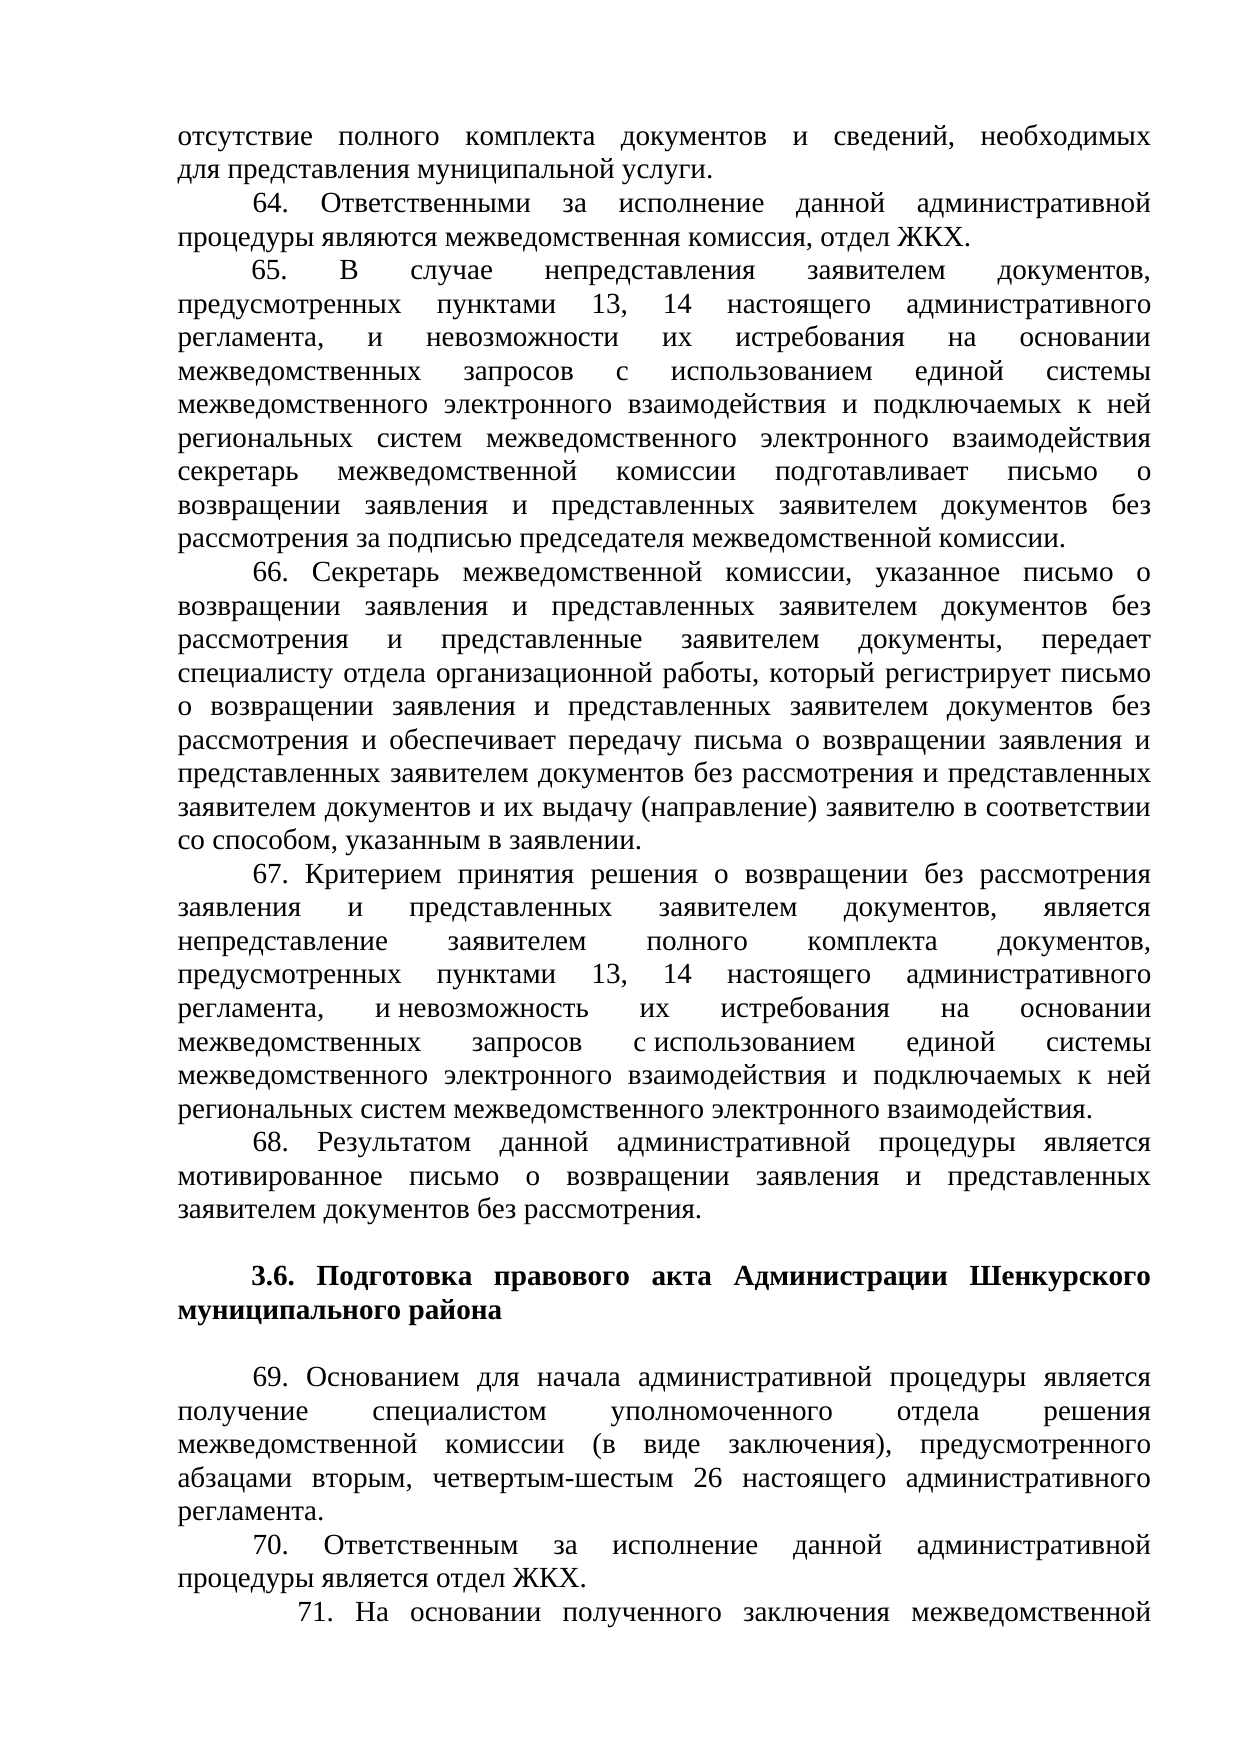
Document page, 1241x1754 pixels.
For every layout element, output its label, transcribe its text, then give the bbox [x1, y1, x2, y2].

text 70. Ответственным за исполнение данной административной процедуры является отдел ЖКХ. [177, 1527, 1152, 1594]
text 65. В случае непредставления заявителем документов, предусмотренных пунктами 13, 14 настоящего административного регламента, и невозможности их истребования на основании межведомственных запросов с использованием единой системы межведомственного электронного взаимодействия и подключаемых к ней региональных систем межведомственного электронного взаимодействия секретарь межведомственной комиссии подготавливает письмо о возвращении заявления и представленных заявителем документов без рассмотрения за подписью председателя межведомственной комиссии. [177, 252, 1152, 554]
text 3.6. Подготовка правового акта Администрации Шенкурского муниципального района [177, 1258, 1152, 1326]
text 68. Результатом данной административной процедуры является мотивированное письмо о возвращении заявления и представленных заявителем документов без рассмотрения. [177, 1124, 1152, 1225]
text 67. Критерием принятия решения о возвращении без рассмотрения заявления и представленных заявителем документов, является непредставление заявителем полного комплекта документов, предусмотренных пунктами 13, 14 настоящего административного регламента, и невозможность их истребования на основании межведомственных запросов с использованием единой системы межведомственного электронного взаимодействия и подключаемых к ней региональных систем межведомственного электронного взаимодействия. [177, 856, 1152, 1124]
text 66. Секретарь межведомственной комиссии, указанное письмо о возвращении заявления и представленных заявителем документов без рассмотрения и представленные заявителем документы, передает специалисту отдела организационной работы, который регистрирует письмо о возвращении заявления и представленных заявителем документов без рассмотрения и обеспечивает передачу письма о возвращении заявления и представленных заявителем документов без рассмотрения и представленных заявителем документов и их выдачу (направление) заявителю в соответствии со способом, указанным в заявлении. [177, 554, 1152, 856]
text 69. Основанием для начала административной процедуры является получение специалистом уполномоченного отдела решения межведомственной комиссии (в виде заключения), предусмотренного абзацами вторым, четвертым-шестым 26 настоящего административного регламента. [177, 1359, 1152, 1527]
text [177, 118, 1152, 185]
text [177, 1594, 1152, 1627]
text 64. Ответственными за исполнение данной административной процедуры являются межведомственная комиссия, отдел ЖКХ. [177, 185, 1152, 252]
